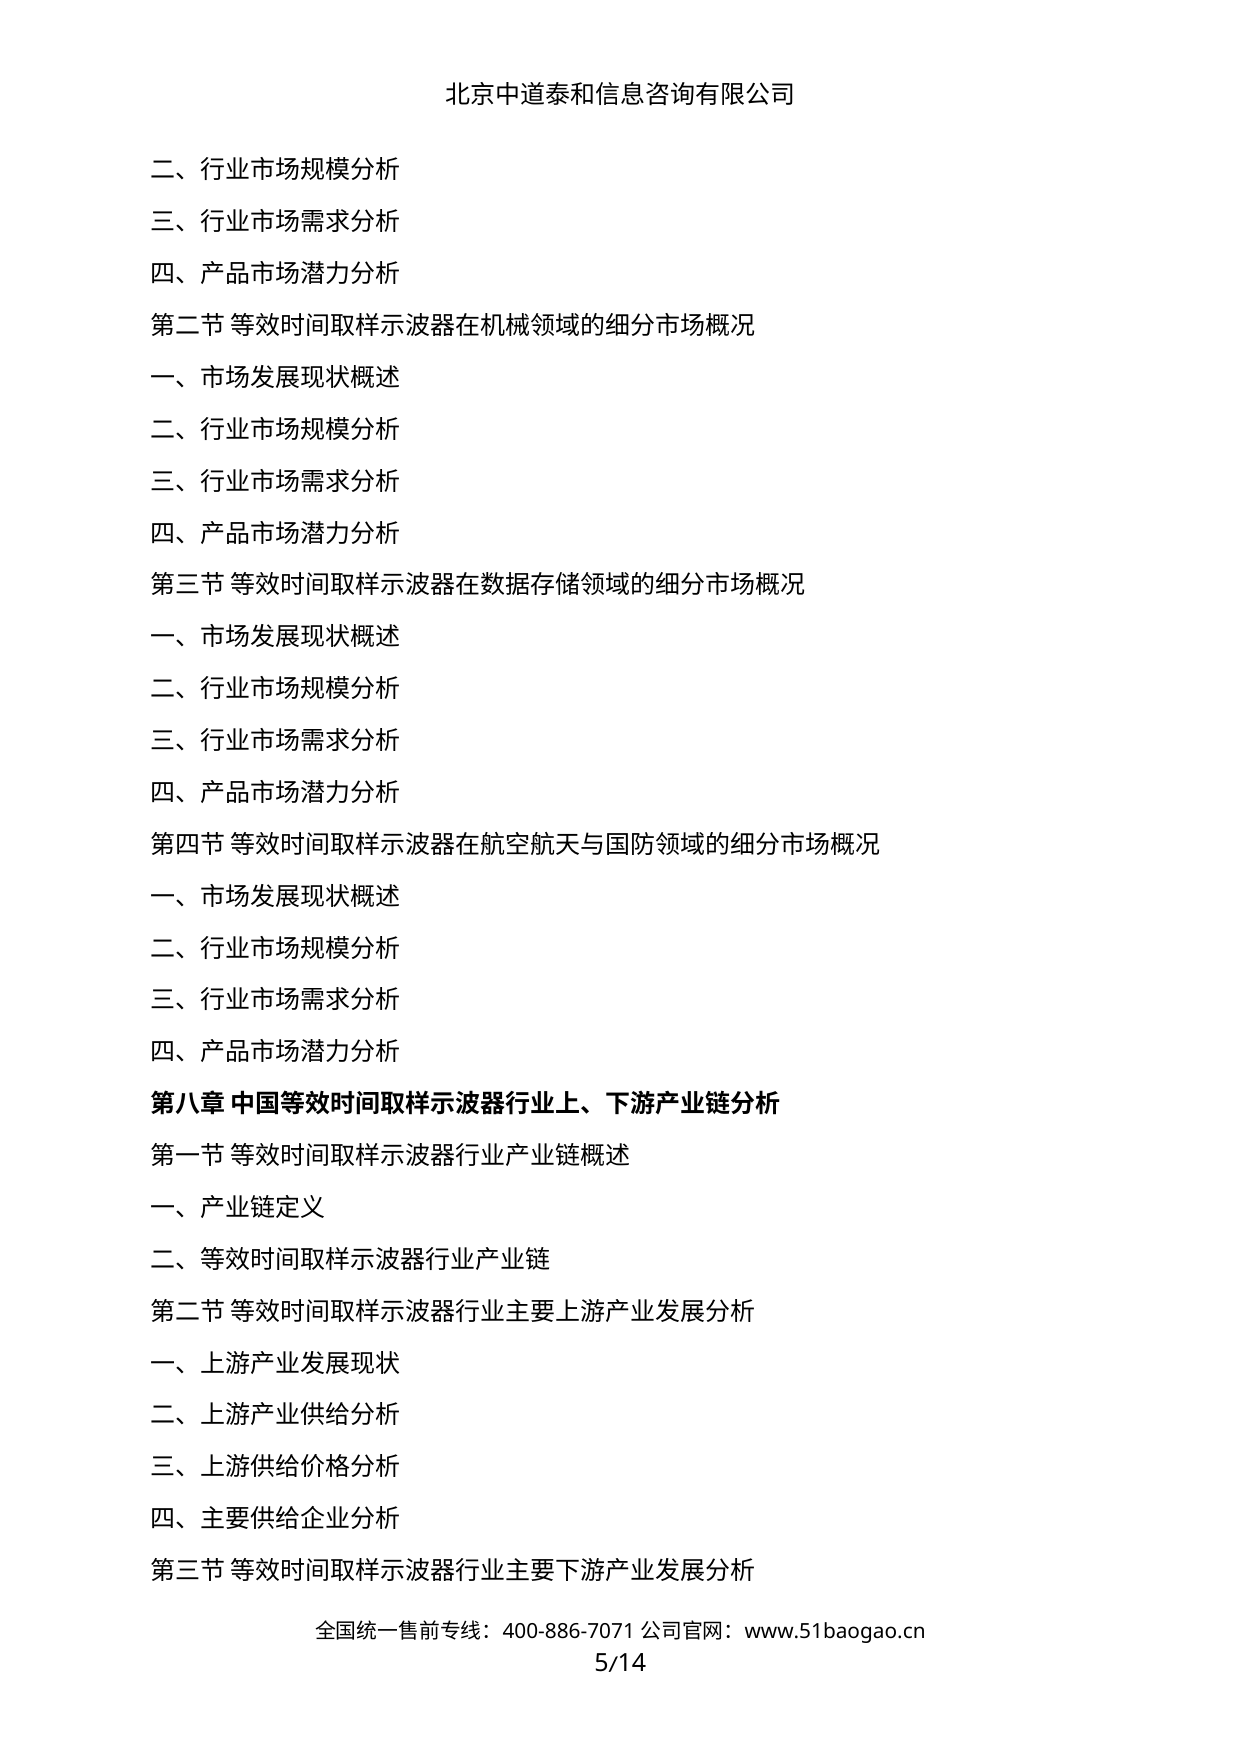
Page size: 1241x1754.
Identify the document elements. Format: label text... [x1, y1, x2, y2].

text 三、行业市场需求分析 [150, 721, 1090, 757]
text 一、上游产业发展现状 [150, 1343, 1090, 1379]
text 二、行业市场规模分析 [150, 928, 1090, 964]
text 三、行业市场需求分析 [150, 980, 1090, 1016]
text 第八章 中国等效时间取样示波器行业上、下游产业链分析 [150, 1084, 1090, 1120]
text 四、产品市场潜力分析 [150, 1032, 1090, 1068]
text 四、产品市场潜力分析 [150, 772, 1090, 809]
text 一、市场发展现状概述 [150, 357, 1090, 394]
text 一、市场发展现状概述 [150, 617, 1090, 653]
text 第一节 等效时间取样示波器行业产业链概述 [150, 1136, 1090, 1172]
text 三、上游供给价格分析 [150, 1447, 1090, 1483]
text 第三节 等效时间取样示波器行业主要下游产业发展分析 [150, 1551, 1090, 1587]
text 第四节 等效时间取样示波器在航空航天与国防领域的细分市场概况 [150, 824, 1090, 861]
text 四、产品市场潜力分析 [150, 513, 1090, 549]
text 二、行业市场规模分析 [150, 150, 1090, 186]
text 四、主要供给企业分析 [150, 1499, 1090, 1535]
text 二、行业市场规模分析 [150, 669, 1090, 705]
text 一、市场发展现状概述 [150, 876, 1090, 912]
text 四、产品市场潜力分析 [150, 254, 1090, 290]
text 二、上游产业供给分析 [150, 1395, 1090, 1431]
text 二、等效时间取样示波器行业产业链 [150, 1239, 1090, 1276]
text 第二节 等效时间取样示波器在机械领域的细分市场概况 [150, 306, 1090, 342]
text 第三节 等效时间取样示波器在数据存储领域的细分市场概况 [150, 565, 1090, 601]
text 第二节 等效时间取样示波器行业主要上游产业发展分析 [150, 1291, 1090, 1327]
text 二、行业市场规模分析 [150, 409, 1090, 446]
text 三、行业市场需求分析 [150, 461, 1090, 497]
text 三、行业市场需求分析 [150, 202, 1090, 238]
text 一、产业链定义 [150, 1187, 1090, 1224]
